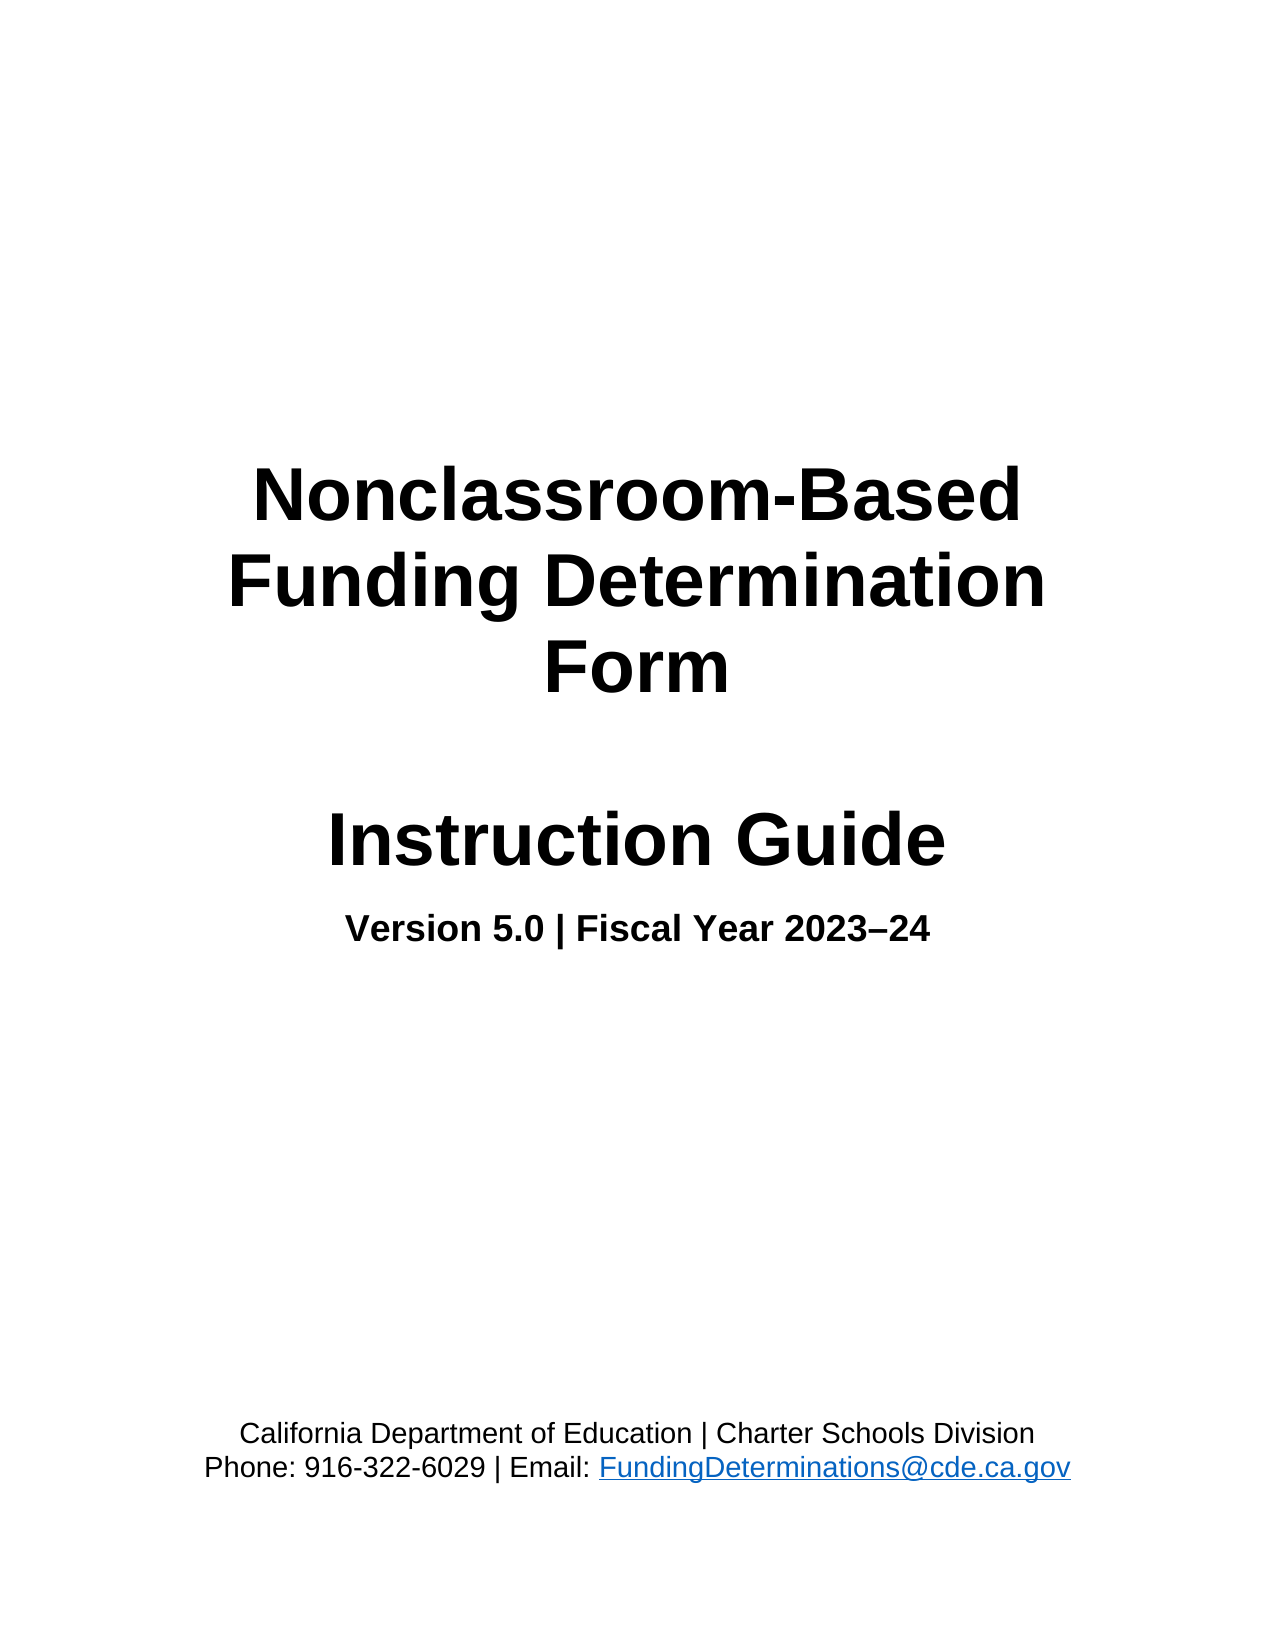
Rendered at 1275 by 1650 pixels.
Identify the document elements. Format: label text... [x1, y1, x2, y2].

subtitle Nonclassroom-Based Funding Determination Form Instruction Guide [150, 450, 1125, 881]
text Phone: 916-322-6029 | Email: FundingDeterminations@cde.ca.gov [150, 1449, 1125, 1483]
text California Department of Education | Charter Schools Division [150, 1416, 1125, 1449]
text Version 5.0 | Fiscal Year 2023–24 [150, 906, 1125, 949]
